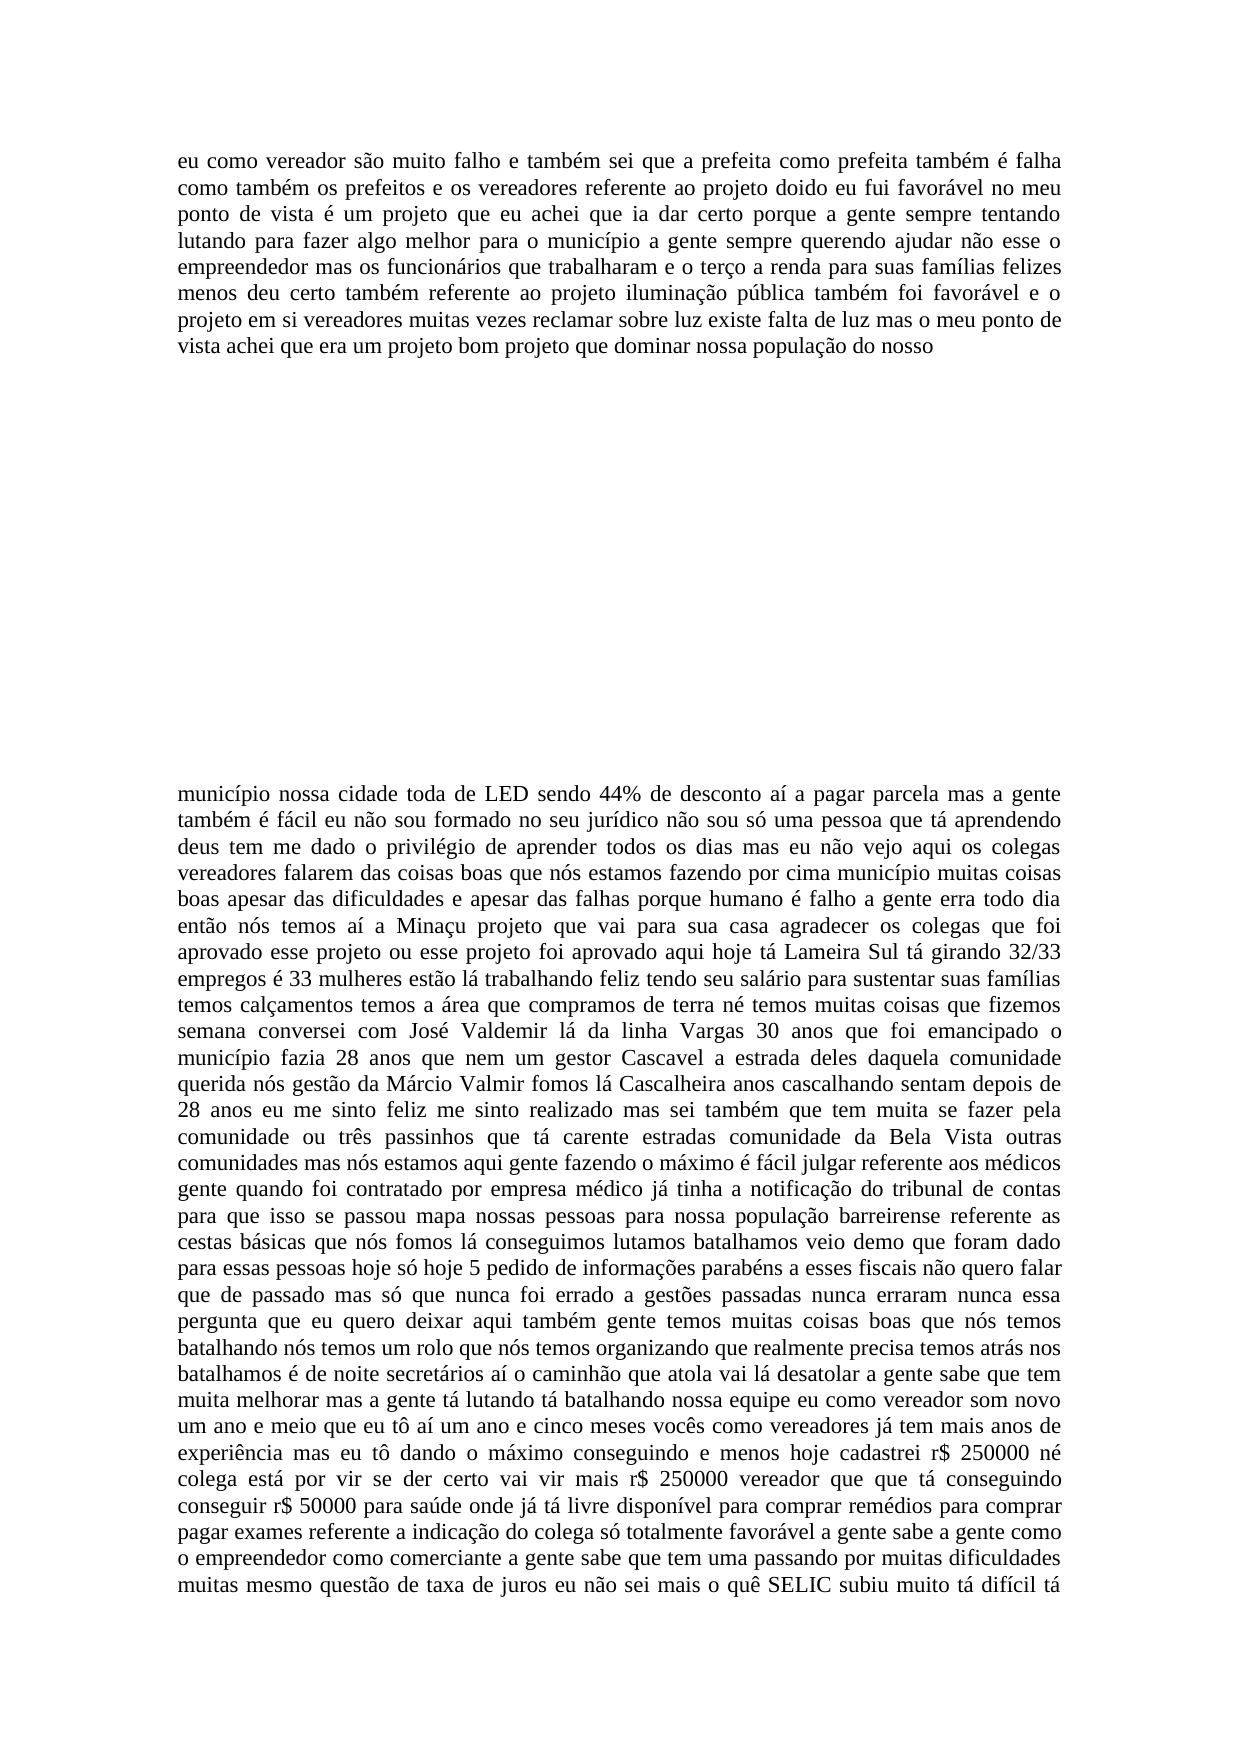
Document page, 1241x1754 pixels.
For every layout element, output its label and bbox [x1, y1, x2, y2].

text [177, 148, 1063, 358]
text [177, 780, 1063, 1597]
